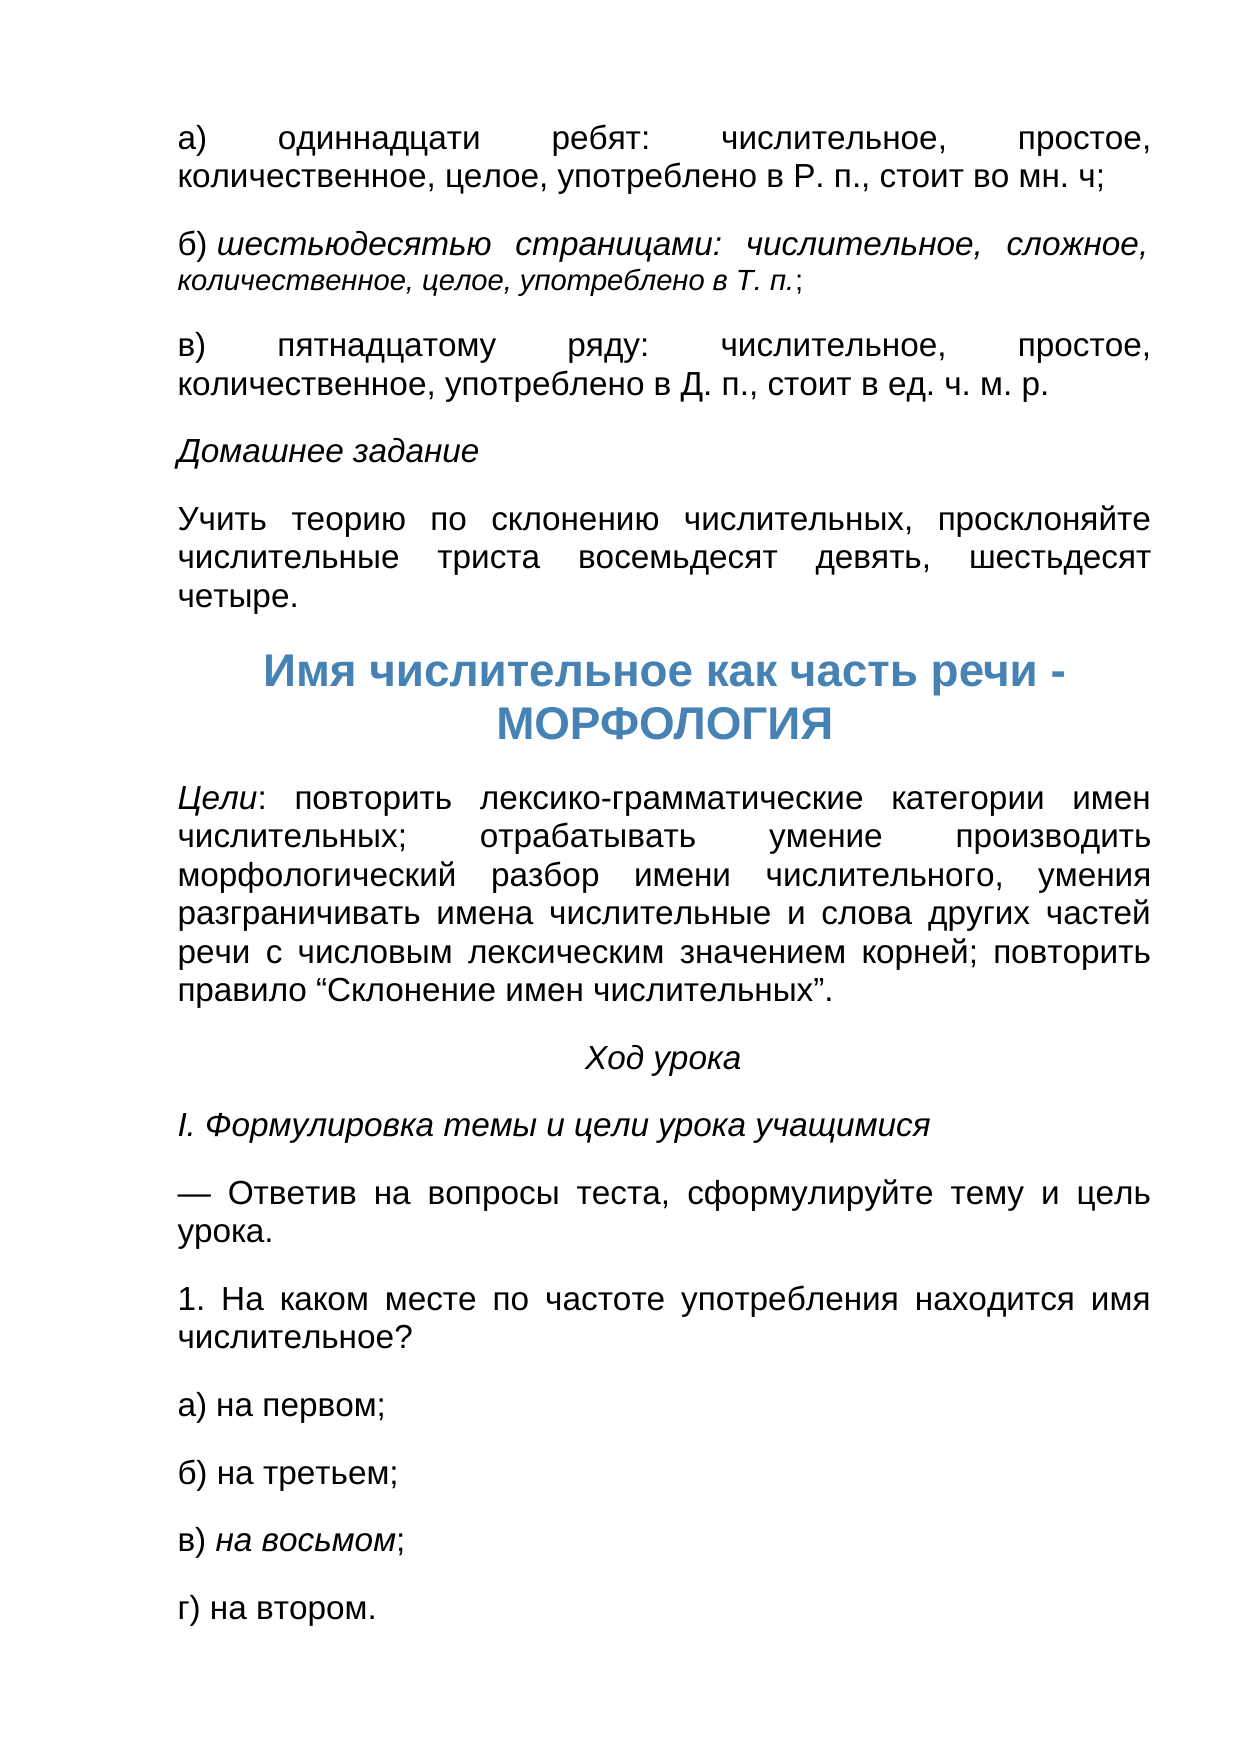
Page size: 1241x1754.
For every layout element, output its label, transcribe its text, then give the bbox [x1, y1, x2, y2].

text — Ответив на вопросы теста, сформулируйте тему и цель урока. [177, 1173, 1152, 1250]
text I. Формулировка темы и цели урока учащимися [177, 1105, 1152, 1144]
text в) пятнадцатому ряду: числительное, простое, количественное, употреблено в Д. п., стоит в ед. ч. м. р. [177, 325, 1152, 402]
text Ход урока [177, 1038, 1152, 1076]
text Домашнее задание [177, 431, 1152, 470]
text б) шестьюдесятью страницами: числительное, сложное, количественное, целое, употреблено в Т. п.; [177, 224, 1152, 296]
text в) на восьмом; [177, 1520, 1152, 1559]
text Цели: повторить лексико-грамматические категории имен числительных; отрабатывать умение производить морфологический разбор имени числительного, умения разграничивать имена числительные и слова других частей речи с числовым лексическим значением корней; повторить правило “Склонение имен числительных”. [177, 778, 1152, 1009]
text 1. На каком месте по частоте употребления находится имя числительное? [177, 1279, 1152, 1356]
text Учить теорию по склонению числительных, просклоняйте числительные триста восемьдесят девять, шестьдесят четыре. [177, 499, 1152, 614]
text г) на втором. [177, 1588, 1152, 1626]
text Имя числительное как часть речи - МОРФОЛОГИЯ [177, 643, 1152, 749]
text а) на первом; [177, 1385, 1152, 1423]
text а) одиннадцати ребят: числительное, простое, количественное, целое, употреблено в Р. п., стоит во мн. ч; [177, 118, 1152, 195]
text б) на третьем; [177, 1453, 1152, 1491]
